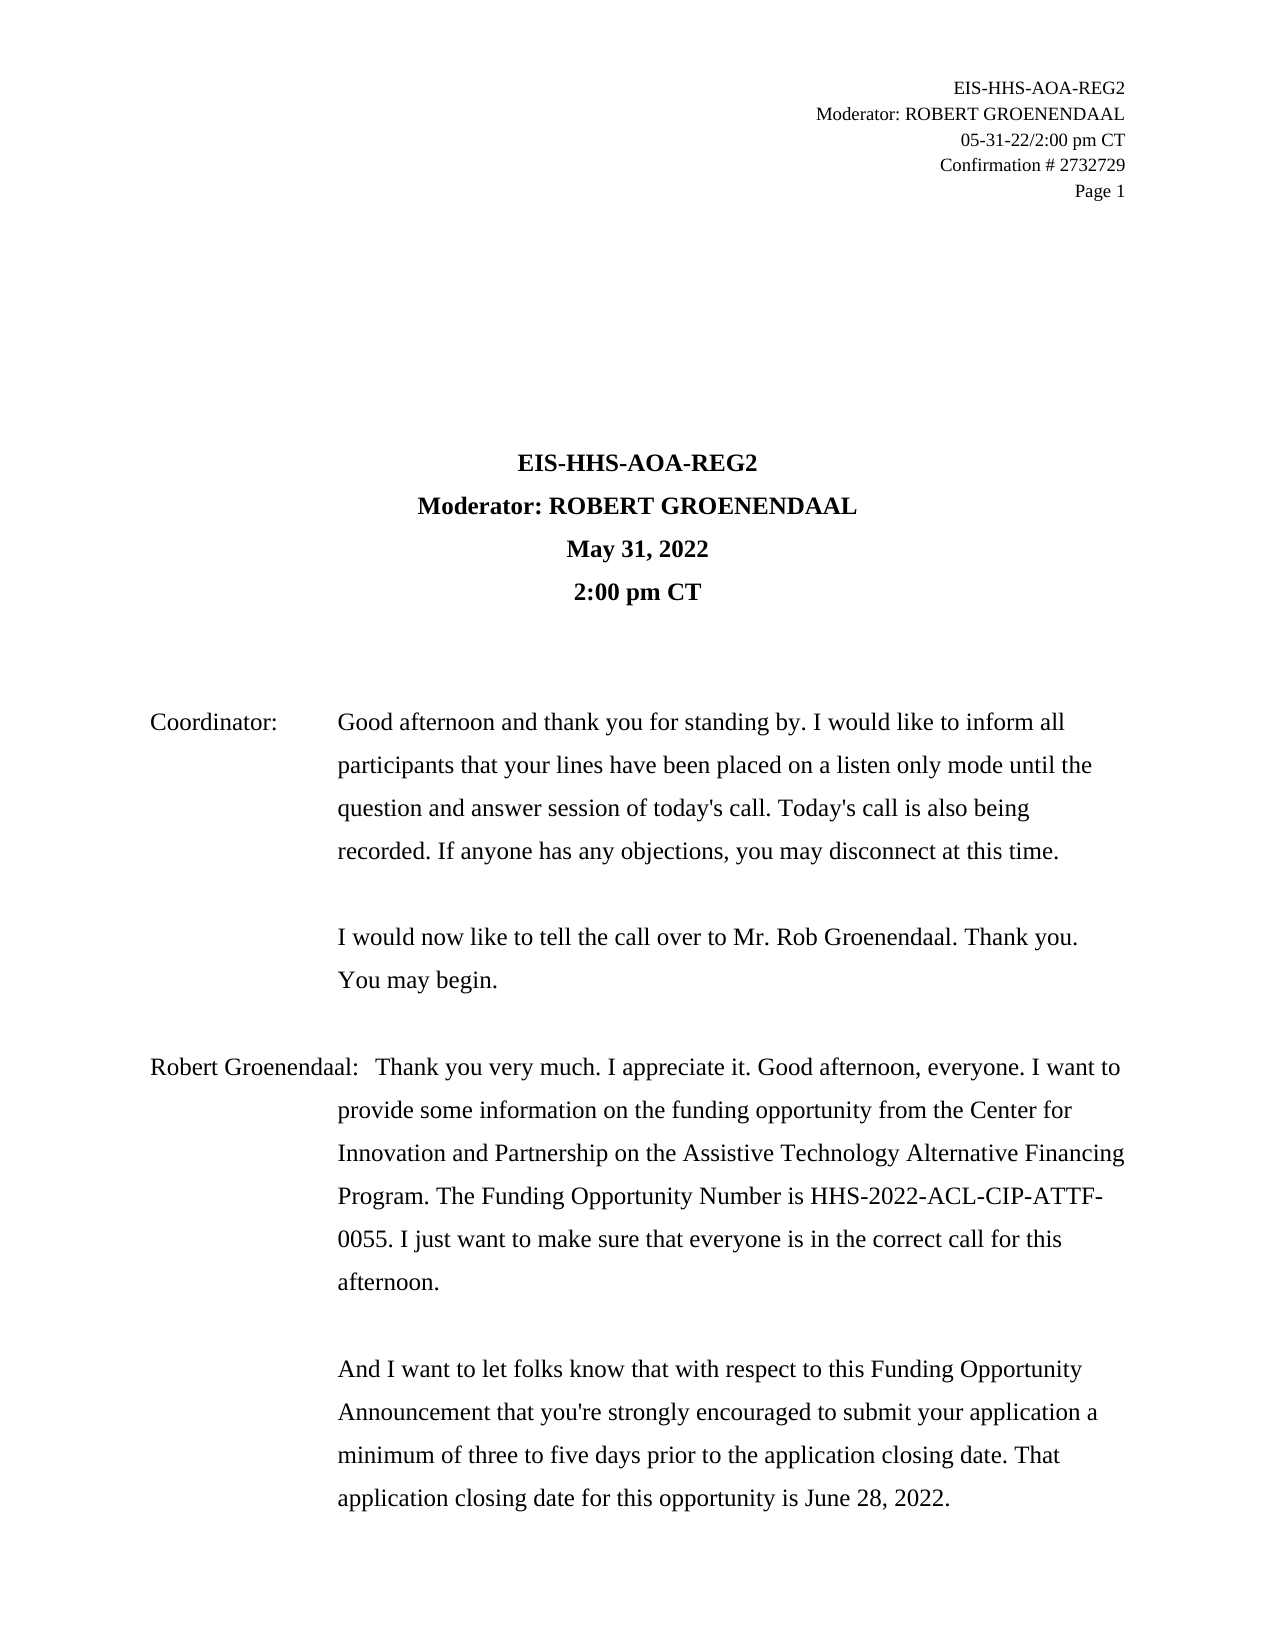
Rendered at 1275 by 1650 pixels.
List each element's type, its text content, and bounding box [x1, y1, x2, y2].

text And I want to let folks know that with respect to this Funding Opportunity Announcement that you're strongly encouraged to submit your application a minimum of three to five days prior to the application closing date. That application closing date for this opportunity is June 28, 2022. [85, 1354, 1125, 1512]
text Robert Groenendaal: Thank you very much. I appreciate it. Good afternoon, everyone. I want to provide some information on the funding opportunity from the Center for Innovation and Partnership on the Assistive Technology Alternative Financing Program. The Funding Opportunity Number is HHS-2022-ACL-CIP-ATTF-0055. I just want to make sure that everyone is in the correct call for this afternoon. [85, 1052, 1125, 1296]
text I would now like to tell the call over to Mr. Rob Groenendaal. Thank you. You may begin. [85, 922, 1125, 994]
text May 31, 2022 [150, 534, 1125, 563]
text EIS-HHS-AOA-REG2 [150, 448, 1125, 477]
text 2:00 pm CT [150, 577, 1125, 606]
text Moderator: ROBERT GROENENDAAL [150, 491, 1125, 520]
text Coordinator: Good afternoon and thank you for standing by. I would like to inform all participants that your lines have been placed on a listen only mode until the question and answer session of today's call. Today's call is also being recorded. If anyone has any objections, you may disconnect at this time. [85, 707, 1125, 865]
